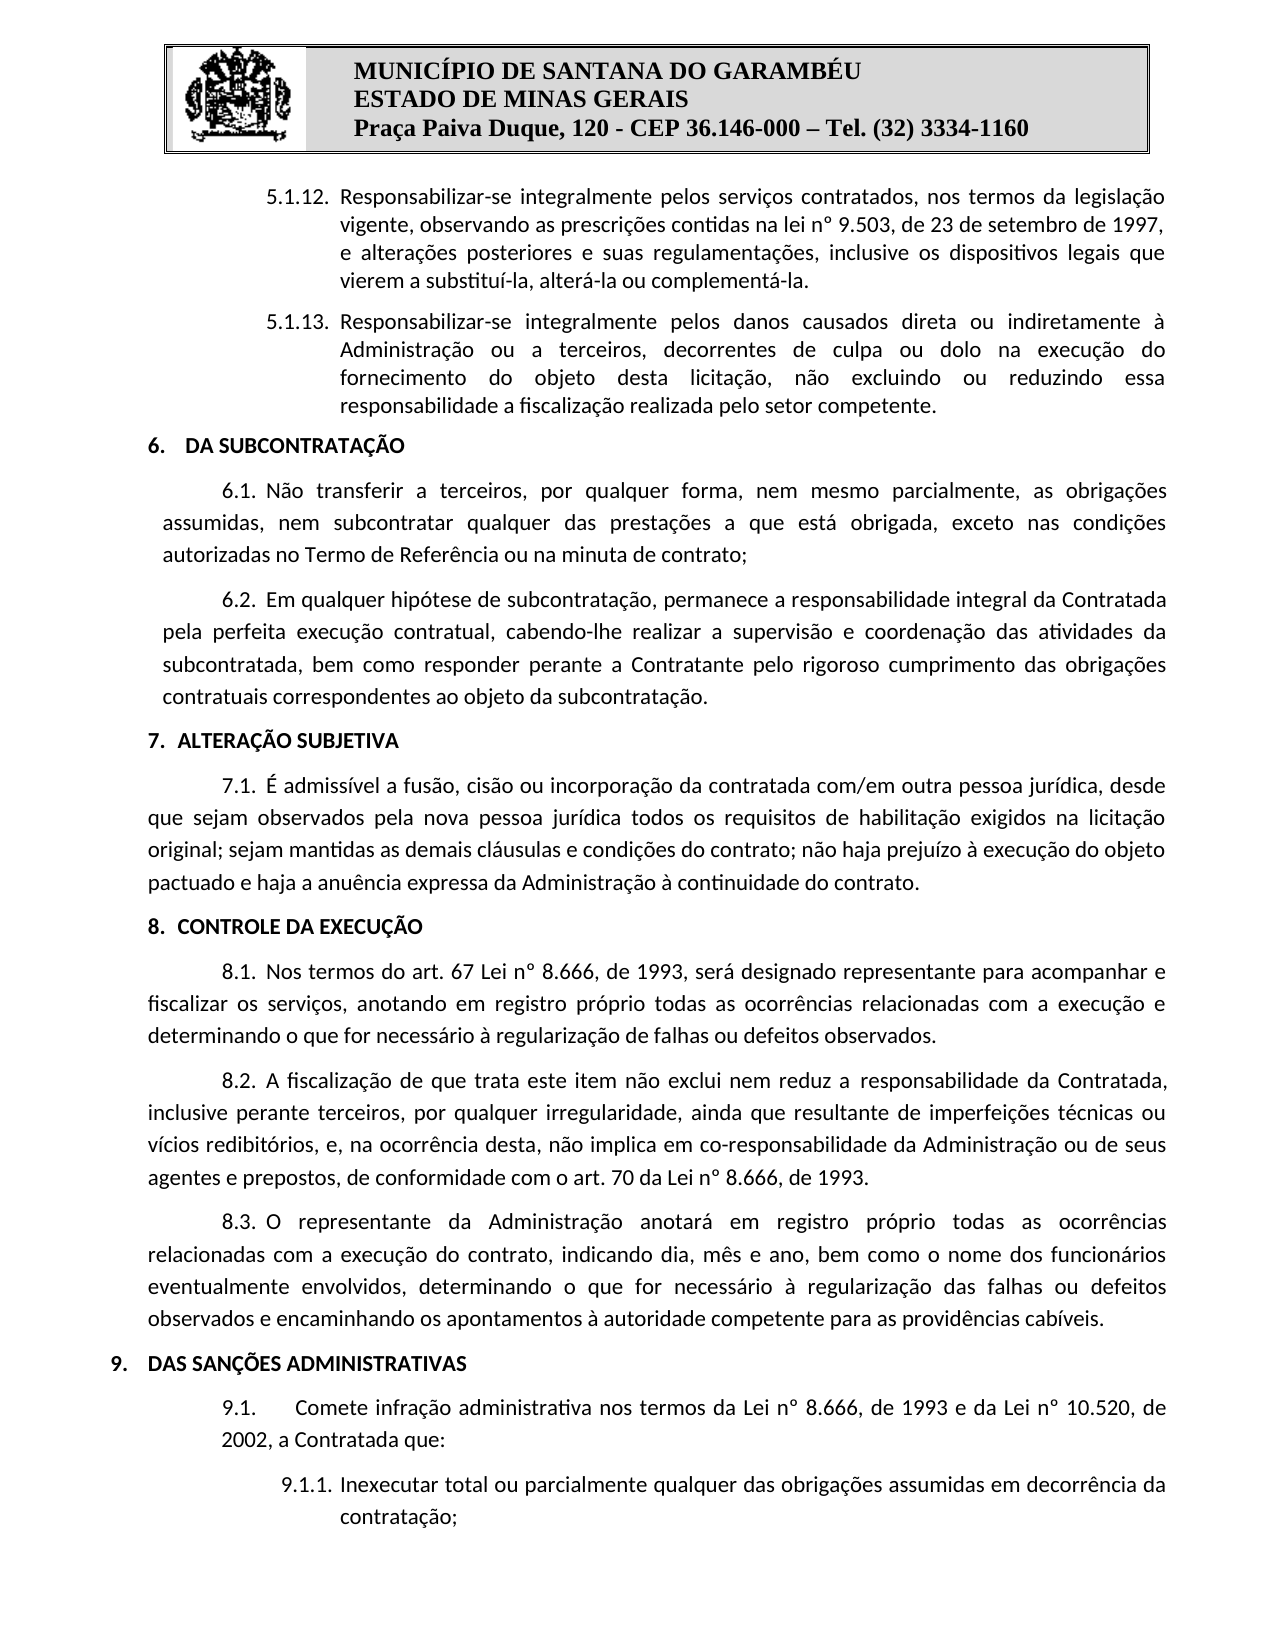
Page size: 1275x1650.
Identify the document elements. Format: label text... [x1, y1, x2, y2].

list Nos termos do art. 67 Lei nº 8.666, de 1993, será designado representante para acompanhar e fiscalizar os serviços, anotando em registro próprio todas as ocorrências relacionadas com a execução e determinando o que for necessário à regularização de falhas ou defeitos observados. [148, 957, 1168, 1049]
list O representante da Administração anotará em registro próprio todas as ocorrências relacionadas com a execução do contrato, indicando dia, mês e ano, bem como o nome dos funcionários eventualmente envolvidos, determinando o que for necessário à regularização das falhas ou defeitos observados e encaminhando os apontamentos à autoridade competente para as providências cabíveis. [148, 1207, 1168, 1332]
list Responsabilizar-se integralmente pelos danos causados direta ou indiretamente à Administração ou a terceiros, decorrentes de culpa ou dolo na execução do fornecimento do objeto desta licitação, não excluindo ou reduzindo essa responsabilidade a fiscalização realizada pelo setor competente. [266, 307, 1167, 419]
list Inexecutar total ou parcialmente qualquer das obrigações assumidas em decorrência da contratação; [281, 1470, 1168, 1531]
list DA SUBCONTRATAÇÃO [148, 432, 1168, 459]
list Não transferir a terceiros, por qualquer forma, nem mesmo parcialmente, as obrigações assumidas, nem subcontratar qualquer das prestações a que está obrigada, exceto nas condições autorizadas no Termo de Referência ou na minuta de contrato; [162, 476, 1168, 569]
list A fiscalização de que trata este item não exclui nem reduz a responsabilidade da Contratada, inclusive perante terceiros, por qualquer irregularidade, ainda que resultante de imperfeições técnicas ou vícios redibitórios, e, na ocorrência desta, não implica em co-responsabilidade da Administração ou de seus agentes e prepostos, de conformidade com o art. 70 da Lei nº 8.666, de 1993. [148, 1066, 1168, 1191]
list CONTROLE DA EXECUÇÃO [148, 912, 1168, 941]
picture [172, 47, 306, 151]
list É admissível a fusão, cisão ou incorporação da contratada com/em outra pessoa jurídica, desde que sejam observados pela nova pessoa jurídica todos os requisitos de habilitação exigidos na licitação original; sejam mantidas as demais cláusulas e condições do contrato; não haja prejuízo à execução do objeto pactuado e haja a anuência expressa da Administração à continuidade do contrato. [148, 771, 1168, 896]
list Em qualquer hipótese de subcontratação, permanece a responsabilidade integral da Contratada pela perfeita execução contratual, cabendo-lhe realizar a supervisão e coordenação das atividades da subcontratada, bem como responder perante a Contratante pelo rigoroso cumprimento das obrigações contratuais correspondentes ao objeto da subcontratação. [162, 585, 1168, 710]
list Responsabilizar-se integralmente pelos serviços contratados, nos termos da legislação vigente, observando as prescrições contidas na lei nº 9.503, de 23 de setembro de 1997, e alterações posteriores e suas regulamentações, inclusive os dispositivos legais que vierem a substituí-la, alterá-la ou complementá-la. [266, 182, 1167, 294]
list ALTERAÇÃO SUBJETIVA [148, 727, 1168, 754]
list DAS SANÇÕES ADMINISTRATIVAS [110, 1349, 1168, 1377]
list Comete infração administrativa nos termos da Lei nº 8.666, de 1993 e da Lei nº 10.520, de 2002, a Contratada que: [221, 1393, 1168, 1454]
